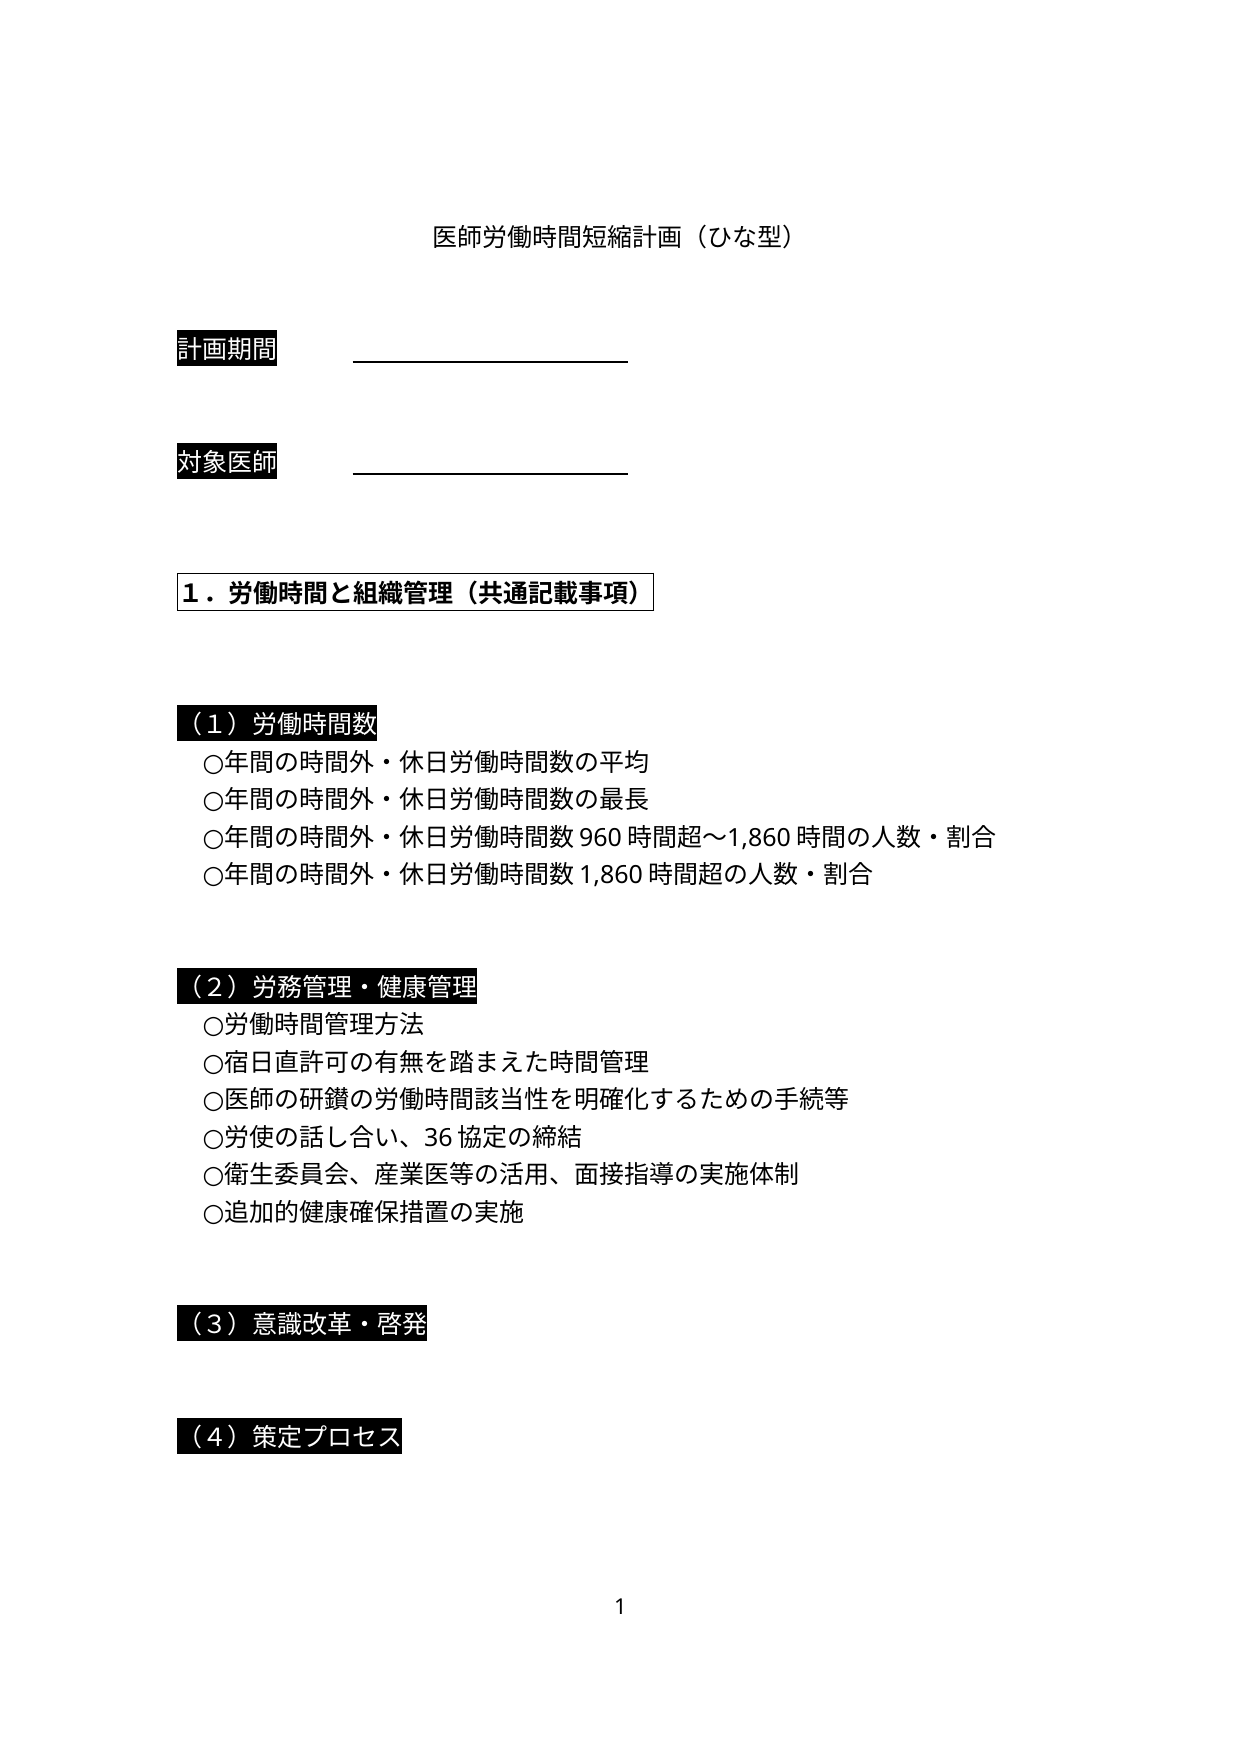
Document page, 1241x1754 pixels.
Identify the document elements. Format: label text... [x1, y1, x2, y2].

text ○年間の時間外・休日労働時間数960時間超～1,860時間の人数・割合 [177, 817, 1063, 854]
text ○年間の時間外・休日労働時間数1,860時間超の人数・割合 [177, 854, 1063, 892]
text ○衛生委員会、産業医等の活用、面接指導の実施体制 [177, 1154, 1063, 1192]
text ○労使の話し合い、36協定の締結 [177, 1117, 1063, 1154]
text 医師労働時間短縮計画（ひな型） [177, 217, 1063, 254]
text 計画期間 [177, 329, 1063, 367]
text ○労働時間管理方法 [177, 1004, 1063, 1042]
text ○年間の時間外・休日労働時間数の平均 [177, 742, 1063, 779]
text （３）意識改革・啓発 [177, 1304, 1063, 1342]
text 対象医師 [177, 442, 1063, 479]
text ○追加的健康確保措置の実施 [177, 1192, 1063, 1229]
text １．労働時間と組織管理（共通記載事項） [177, 554, 1063, 629]
text （２）労務管理・健康管理 [177, 967, 1063, 1004]
text （１）労働時間数 [177, 704, 1063, 742]
text ○宿日直許可の有無を踏まえた時間管理 [177, 1042, 1063, 1079]
text （４）策定プロセス [177, 1417, 1063, 1454]
text ○医師の研鑚の労働時間該当性を明確化するための手続等 [177, 1079, 1063, 1117]
text ○年間の時間外・休日労働時間数の最長 [177, 779, 1063, 817]
